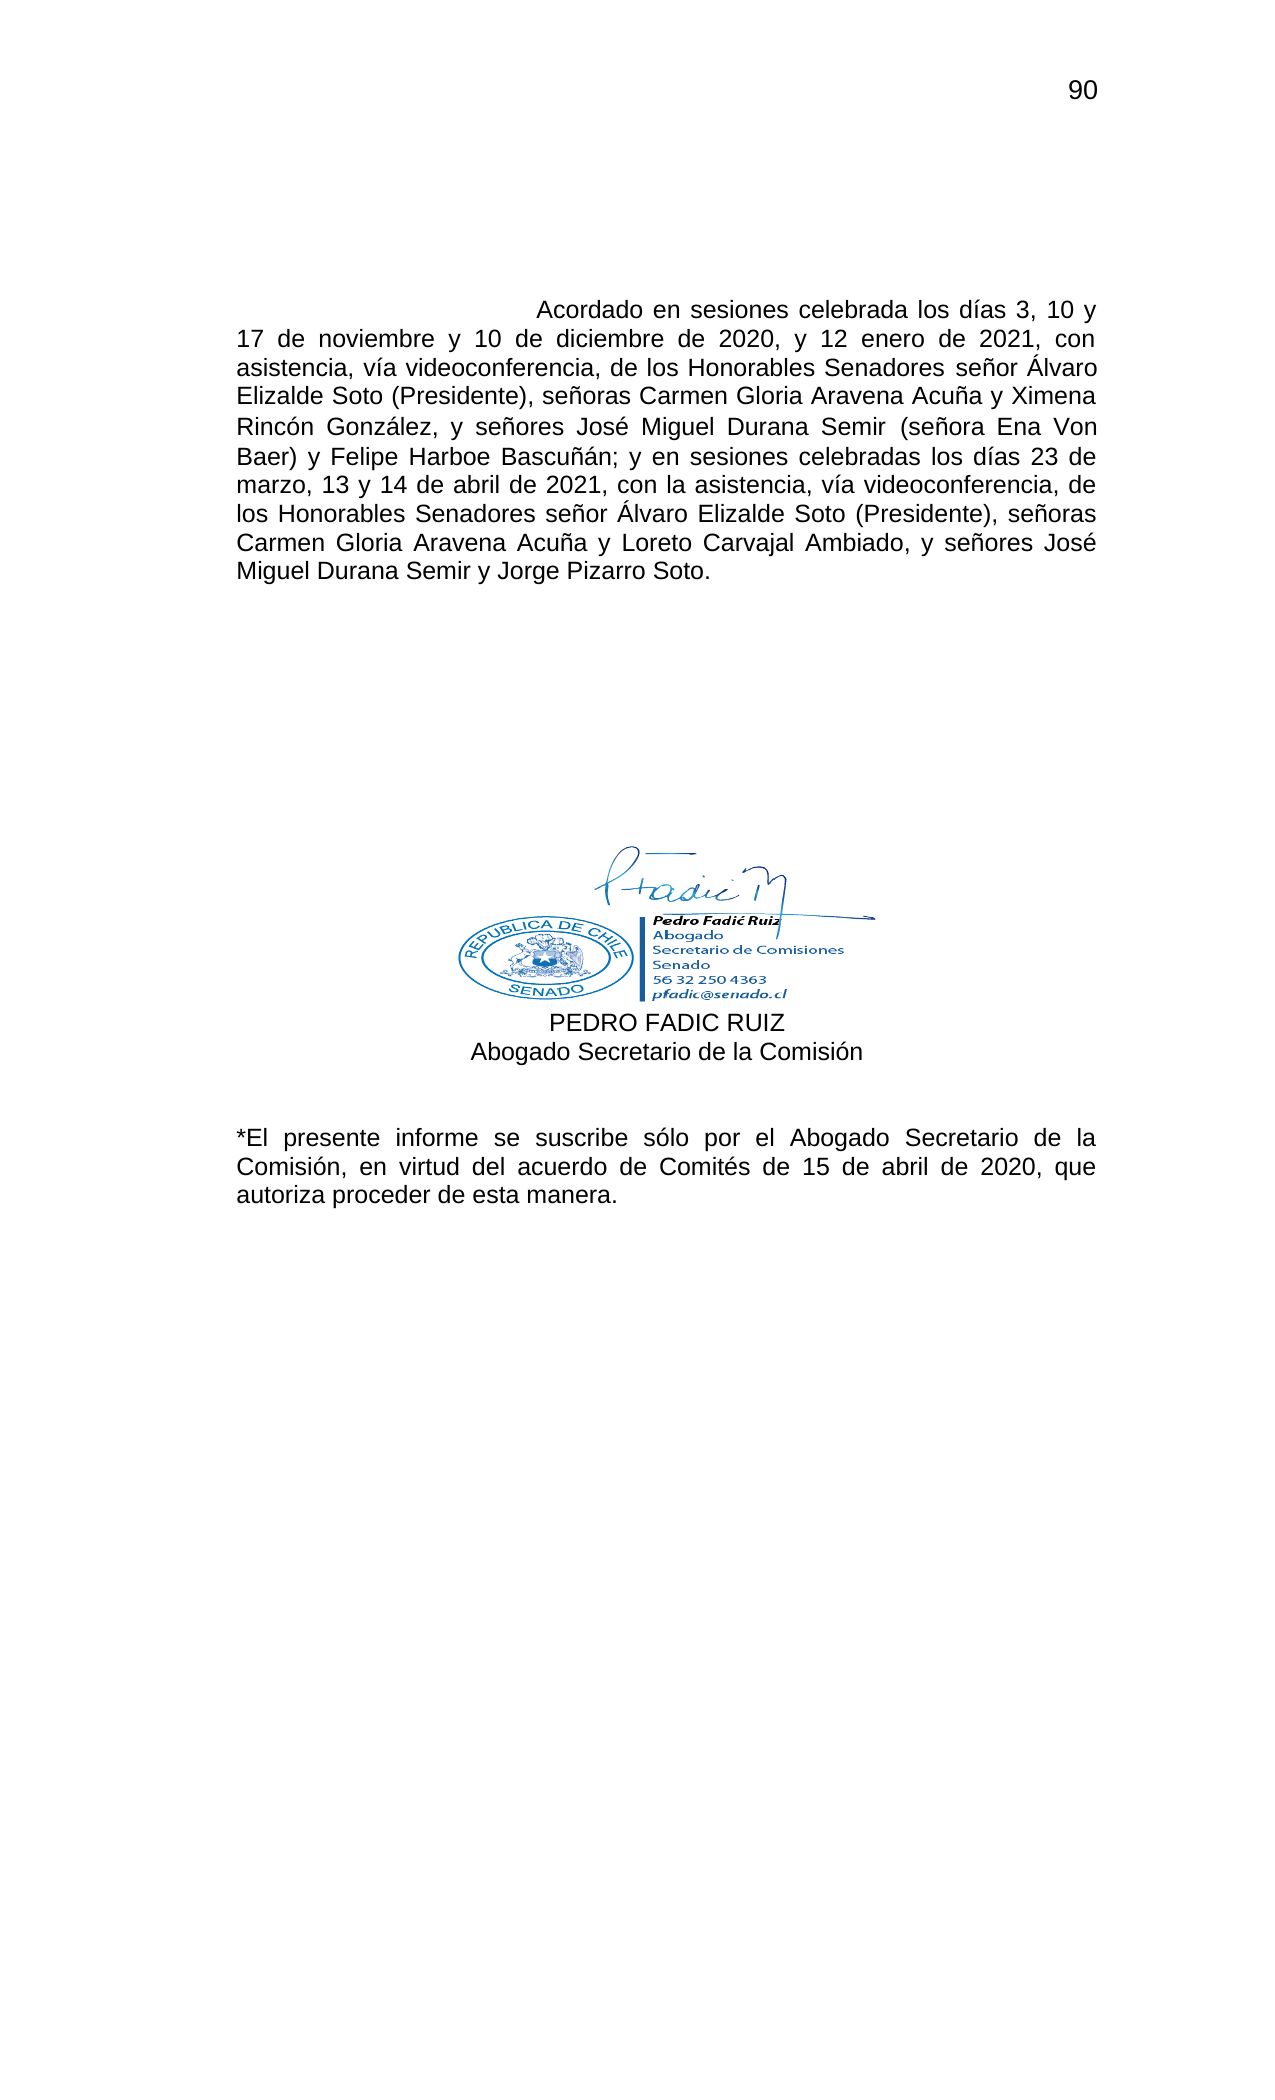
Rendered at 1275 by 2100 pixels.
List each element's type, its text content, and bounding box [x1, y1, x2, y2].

text Acordado en sesiones celebrada los días 3, 10 y 17 de noviembre y 10 de diciembre de 2020, y 12 enero de 2021, con asistencia, vía videoconferencia, de los Honorables Senadores señor Álvaro Elizalde Soto (Presidente), señoras Carmen Gloria Aravena Acuña y Ximena Rincón González, y señores José Miguel Durana Semir (señora Ena Von Baer) y Felipe Harboe Bascuñán; y en sesiones celebradas los días 23 de marzo, 13 y 14 de abril de 2021, con la asistencia, vía videoconferencia, de los Honorables Senadores señor Álvaro Elizalde Soto (Presidente), señoras Carmen Gloria Aravena Acuña y Loreto Carvajal Ambiado, y señores José Miguel Durana Semir y Jorge Pizarro Soto. [236, 295, 1098, 585]
picture [451, 844, 883, 1008]
text *El presente informe se suscribe sólo por el Abogado Secretario de la Comisión, en virtud del acuerdo de Comités de 15 de abril de 2020, que autoriza proceder de esta manera. [236, 1123, 1098, 1209]
text PEDRO FADIC RUIZ [236, 1008, 1098, 1037]
text Abogado Secretario de la Comisión [236, 1037, 1098, 1065]
